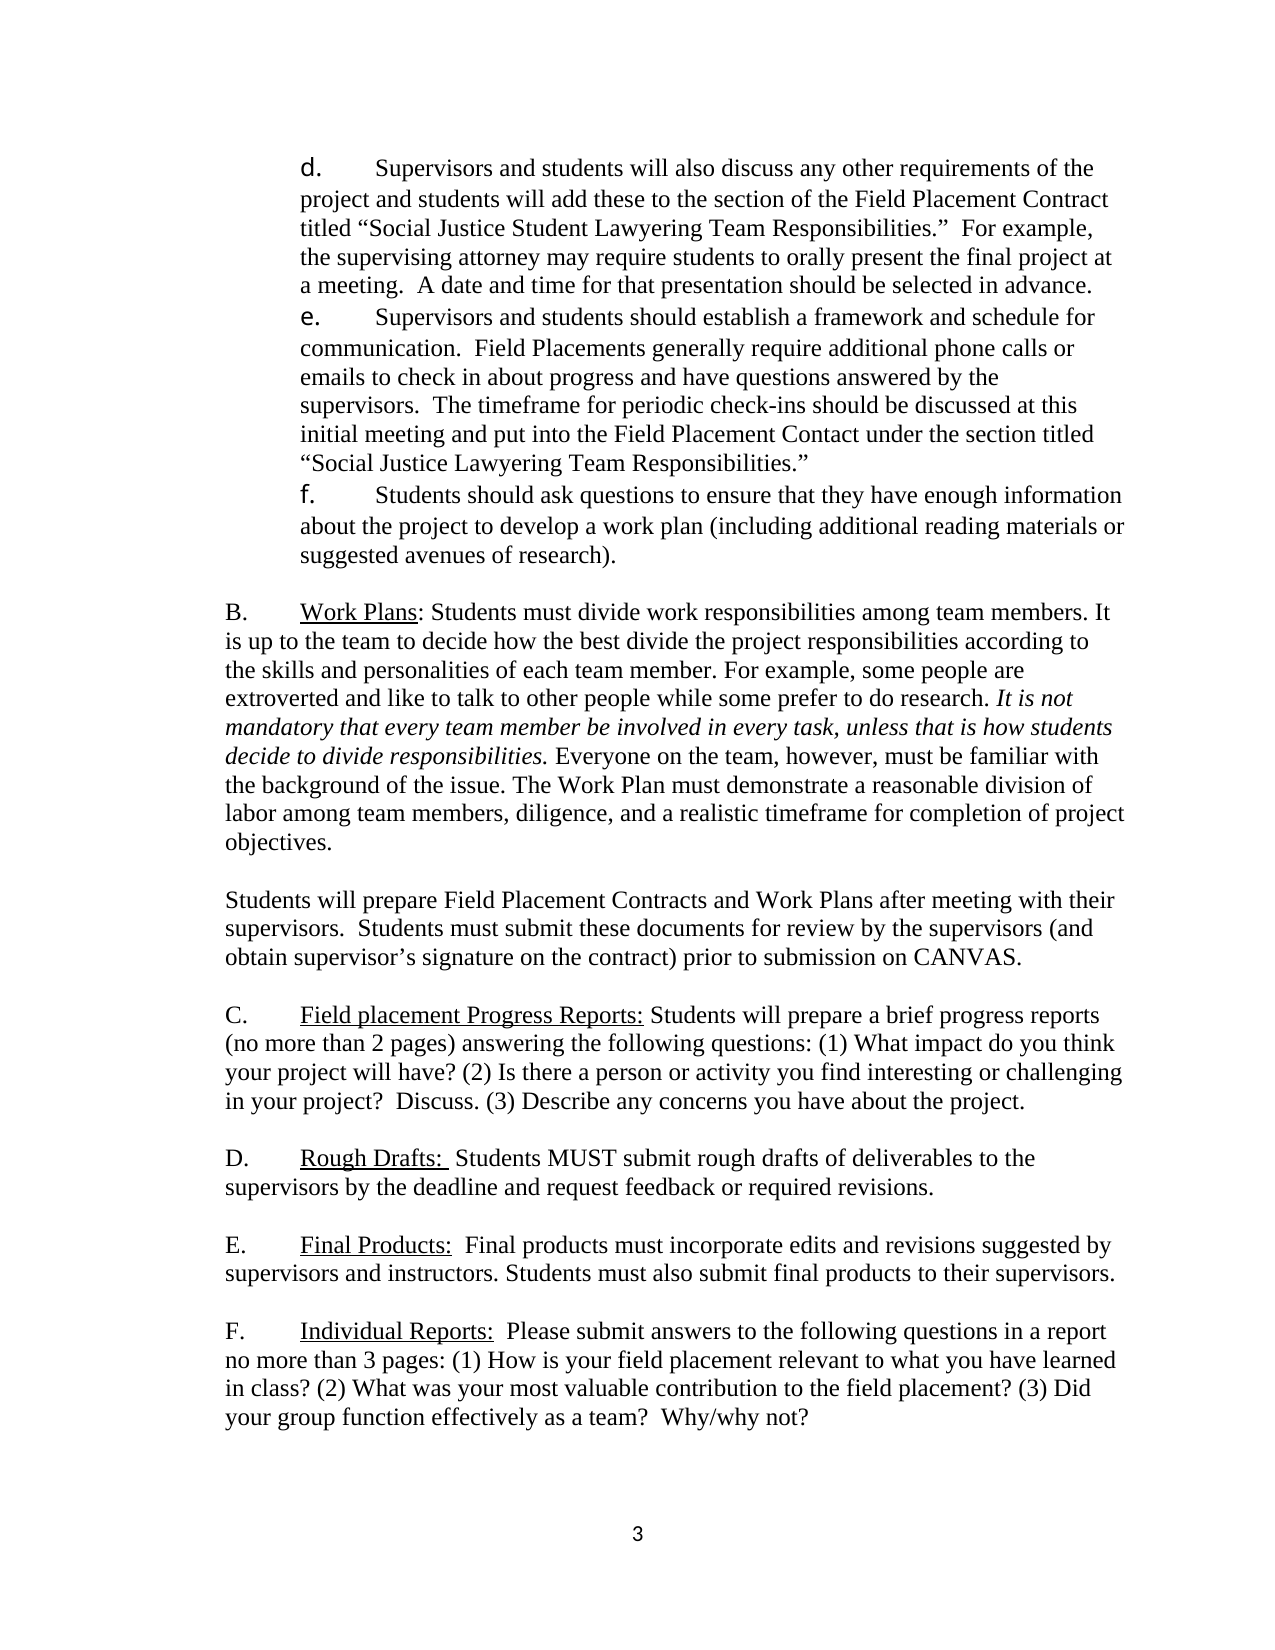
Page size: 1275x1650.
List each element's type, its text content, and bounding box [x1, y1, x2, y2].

subtitle Students will prepare Field Placement Contracts and Work Plans after meeting with their supervisors. Students must submit these documents for review by the supervisors (and obtain supervisor’s signature on the contract) prior to submission on CANVAS. [225, 885, 1125, 971]
subtitle Students should ask questions to ensure that they have enough information about the project to develop a work plan (including additional reading materials or suggested avenues of research). [300, 477, 1125, 568]
subtitle Supervisors and students should establish a framework and schedule for communication. Field Placements generally require additional phone calls or emails to check in about progress and have questions answered by the supervisors. The timeframe for periodic check-ins should be discussed at this initial meeting and put into the Field Placement Contact under the section titled “Social Justice Lawyering Team Responsibilities.” [300, 299, 1125, 477]
subtitle Final Products: Final products must incorporate edits and revisions suggested by supervisors and instructors. Students must also submit final products to their supervisors. [225, 1230, 1125, 1287]
subtitle Field placement Progress Reports: Students will prepare a brief progress reports (no more than 2 pages) answering the following questions: (1) What impact do you think your project will have? (2) Is there a person or activity you find interesting or challenging in your project? Discuss. (3) Describe any concerns you have about the project. [225, 1000, 1125, 1115]
subtitle Rough Drafts: Students MUST submit rough drafts of deliverables to the supervisors by the deadline and request feedback or required revisions. [225, 1143, 1125, 1201]
subtitle Supervisors and students will also discuss any other requirements of the project and students will add these to the section of the Field Placement Contract titled “Social Justice Student Lawyering Team Responsibilities.” For example, the supervising attorney may require students to orally present the final project at a meeting. A date and time for that presentation should be selected in advance. [300, 150, 1125, 299]
subtitle Individual Reports: Please submit answers to the following questions in a report no more than 3 pages: (1) How is your field placement relevant to what you have learned in class? (2) What was your most valuable contribution to the field placement? (3) Did your group function effectively as a team? Why/why not? [225, 1316, 1125, 1431]
subtitle Work Plans: Students must divide work responsibilities among team members. It is up to the team to decide how the best divide the project responsibilities according to the skills and personalities of each team member. For example, some people are extroverted and like to talk to other people while some prefer to do research. It is not mandatory that every team member be involved in every task, unless that is how students decide to divide responsibilities. Everyone on the team, however, must be familiar with the background of the issue. The Work Plan must demonstrate a reasonable division of labor among team members, diligence, and a realistic timeframe for completion of project objectives. [225, 597, 1125, 856]
